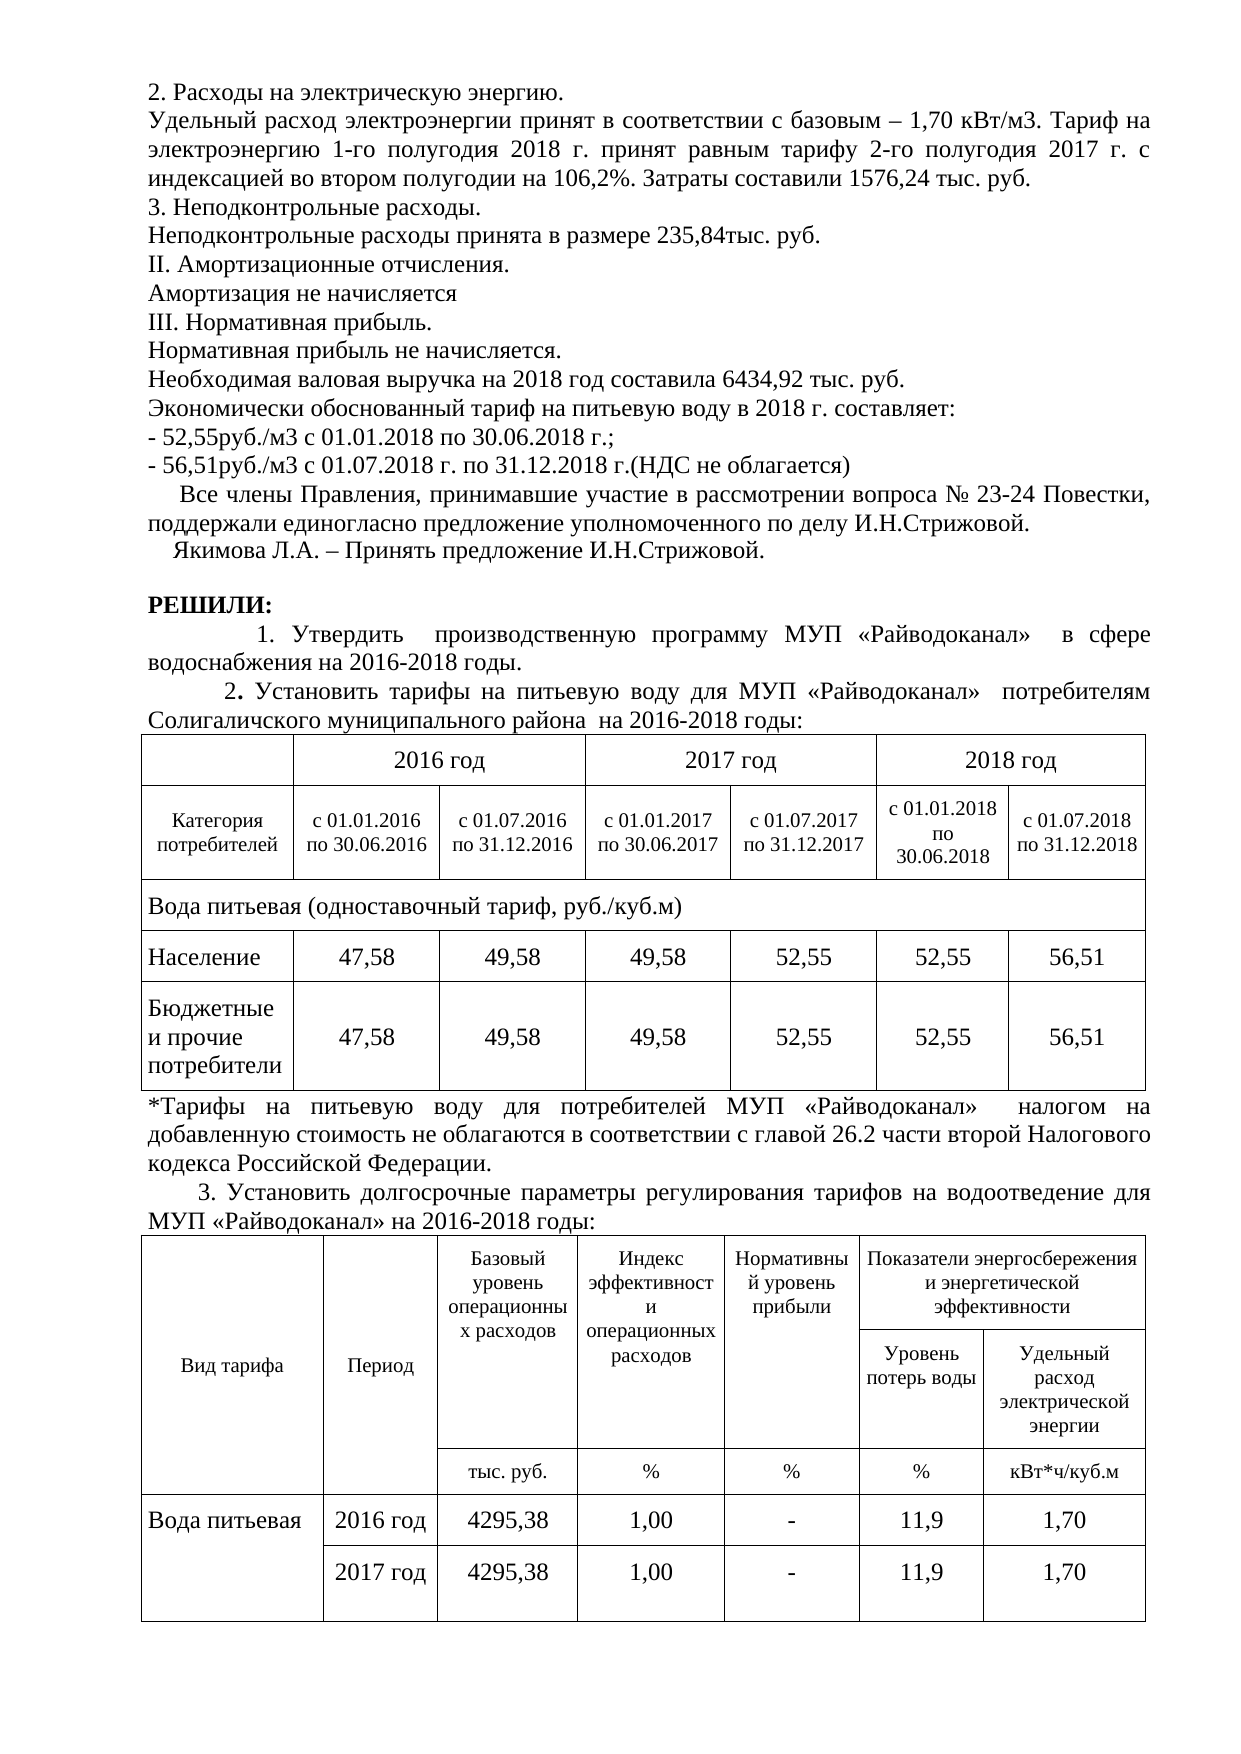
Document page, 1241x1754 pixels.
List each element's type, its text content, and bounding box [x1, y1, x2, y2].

text Экономически обоснованный тариф на питьевую воду в 2018 г. составляет: [148, 393, 1152, 422]
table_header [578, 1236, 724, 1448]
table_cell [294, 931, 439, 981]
text 2. Установить тарифы на питьевую воду для МУП «Райводоканал» потребителям Солигаличского муниципального района на 2016-2018 годы: [148, 676, 1152, 734]
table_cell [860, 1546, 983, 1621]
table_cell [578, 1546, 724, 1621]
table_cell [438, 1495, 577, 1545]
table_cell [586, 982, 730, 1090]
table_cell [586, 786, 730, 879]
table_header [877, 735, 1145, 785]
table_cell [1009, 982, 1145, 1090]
text Нормативная прибыль не начисляется. [148, 336, 1152, 364]
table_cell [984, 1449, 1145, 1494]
text - 56,51руб./м3 с 01.07.2018 г. по 31.12.2018 г.(НДС не облагается) [148, 451, 1152, 479]
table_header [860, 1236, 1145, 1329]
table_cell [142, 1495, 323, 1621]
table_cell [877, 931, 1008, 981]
text - 52,55руб./м3 с 01.01.2018 по 30.06.2018 г.; [148, 422, 1152, 451]
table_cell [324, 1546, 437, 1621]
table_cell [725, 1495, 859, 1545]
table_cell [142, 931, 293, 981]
text Амортизация не начисляется [148, 278, 1152, 307]
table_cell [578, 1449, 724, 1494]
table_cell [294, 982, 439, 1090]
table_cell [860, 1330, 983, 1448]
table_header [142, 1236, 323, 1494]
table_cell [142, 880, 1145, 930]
text 3. Установить долгосрочные параметры регулирования тарифов на водоотведение для МУП «Райводоканал» на 2016-2018 годы: [148, 1177, 1152, 1234]
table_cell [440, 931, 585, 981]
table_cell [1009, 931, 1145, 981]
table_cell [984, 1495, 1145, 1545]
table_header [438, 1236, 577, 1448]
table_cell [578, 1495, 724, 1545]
text Якимова Л.А. – Принять предложение И.Н.Стрижовой. [148, 537, 1152, 564]
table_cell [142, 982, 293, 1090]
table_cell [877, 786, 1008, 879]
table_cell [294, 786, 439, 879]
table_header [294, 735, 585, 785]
text III. Нормативная прибыль. [148, 307, 1152, 336]
text *Тарифы на питьевую воду для потребителей МУП «Райводоканал» налогом на добавленную стоимость не облагаются в соответствии с главой 26.2 части второй Налогового кодекса Российской Федерации. [148, 1091, 1152, 1177]
text 3. Неподконтрольные расходы. [148, 192, 1152, 221]
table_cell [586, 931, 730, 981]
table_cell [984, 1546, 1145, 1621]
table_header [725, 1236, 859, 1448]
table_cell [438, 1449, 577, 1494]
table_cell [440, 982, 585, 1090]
text 1. Утвердить производственную программу МУП «Райводоканал» в сфере водоснабжения на 2016-2018 годы. [148, 619, 1152, 676]
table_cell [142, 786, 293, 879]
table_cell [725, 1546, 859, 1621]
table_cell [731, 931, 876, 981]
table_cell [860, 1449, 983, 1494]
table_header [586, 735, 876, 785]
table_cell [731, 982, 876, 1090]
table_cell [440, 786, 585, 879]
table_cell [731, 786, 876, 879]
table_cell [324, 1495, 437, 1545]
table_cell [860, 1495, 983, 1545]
text Все члены Правления, принимавшие участие в рассмотрении вопроса № 23-24 Повестки, поддержали единогласно предложение уполномоченного по делу И.Н.Стрижовой. [148, 479, 1152, 537]
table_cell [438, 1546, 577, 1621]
text Необходимая валовая выручка на 2018 год составила 6434,92 тыс. руб. [148, 364, 1152, 393]
text Удельный расход электроэнергии принят в соответствии с базовым – 1,70 кВт/м3. Тариф на электроэнергию 1-го полугодия 2018 г. принят равным тарифу 2-го полугодия 2017 г. с индексацией во втором полугодии на 106,2%. Затраты составили 1576,24 тыс. руб. [148, 106, 1152, 192]
text II. Амортизационные отчисления. [148, 249, 1152, 278]
text 2. Расходы на электрическую энергию. [148, 77, 1152, 106]
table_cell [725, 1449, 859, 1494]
text РЕШИЛИ: [148, 591, 1152, 619]
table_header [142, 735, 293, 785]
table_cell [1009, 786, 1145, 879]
text Неподконтрольные расходы принята в размере 235,84тыс. руб. [148, 221, 1152, 249]
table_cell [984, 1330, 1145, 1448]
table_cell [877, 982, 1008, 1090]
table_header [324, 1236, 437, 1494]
